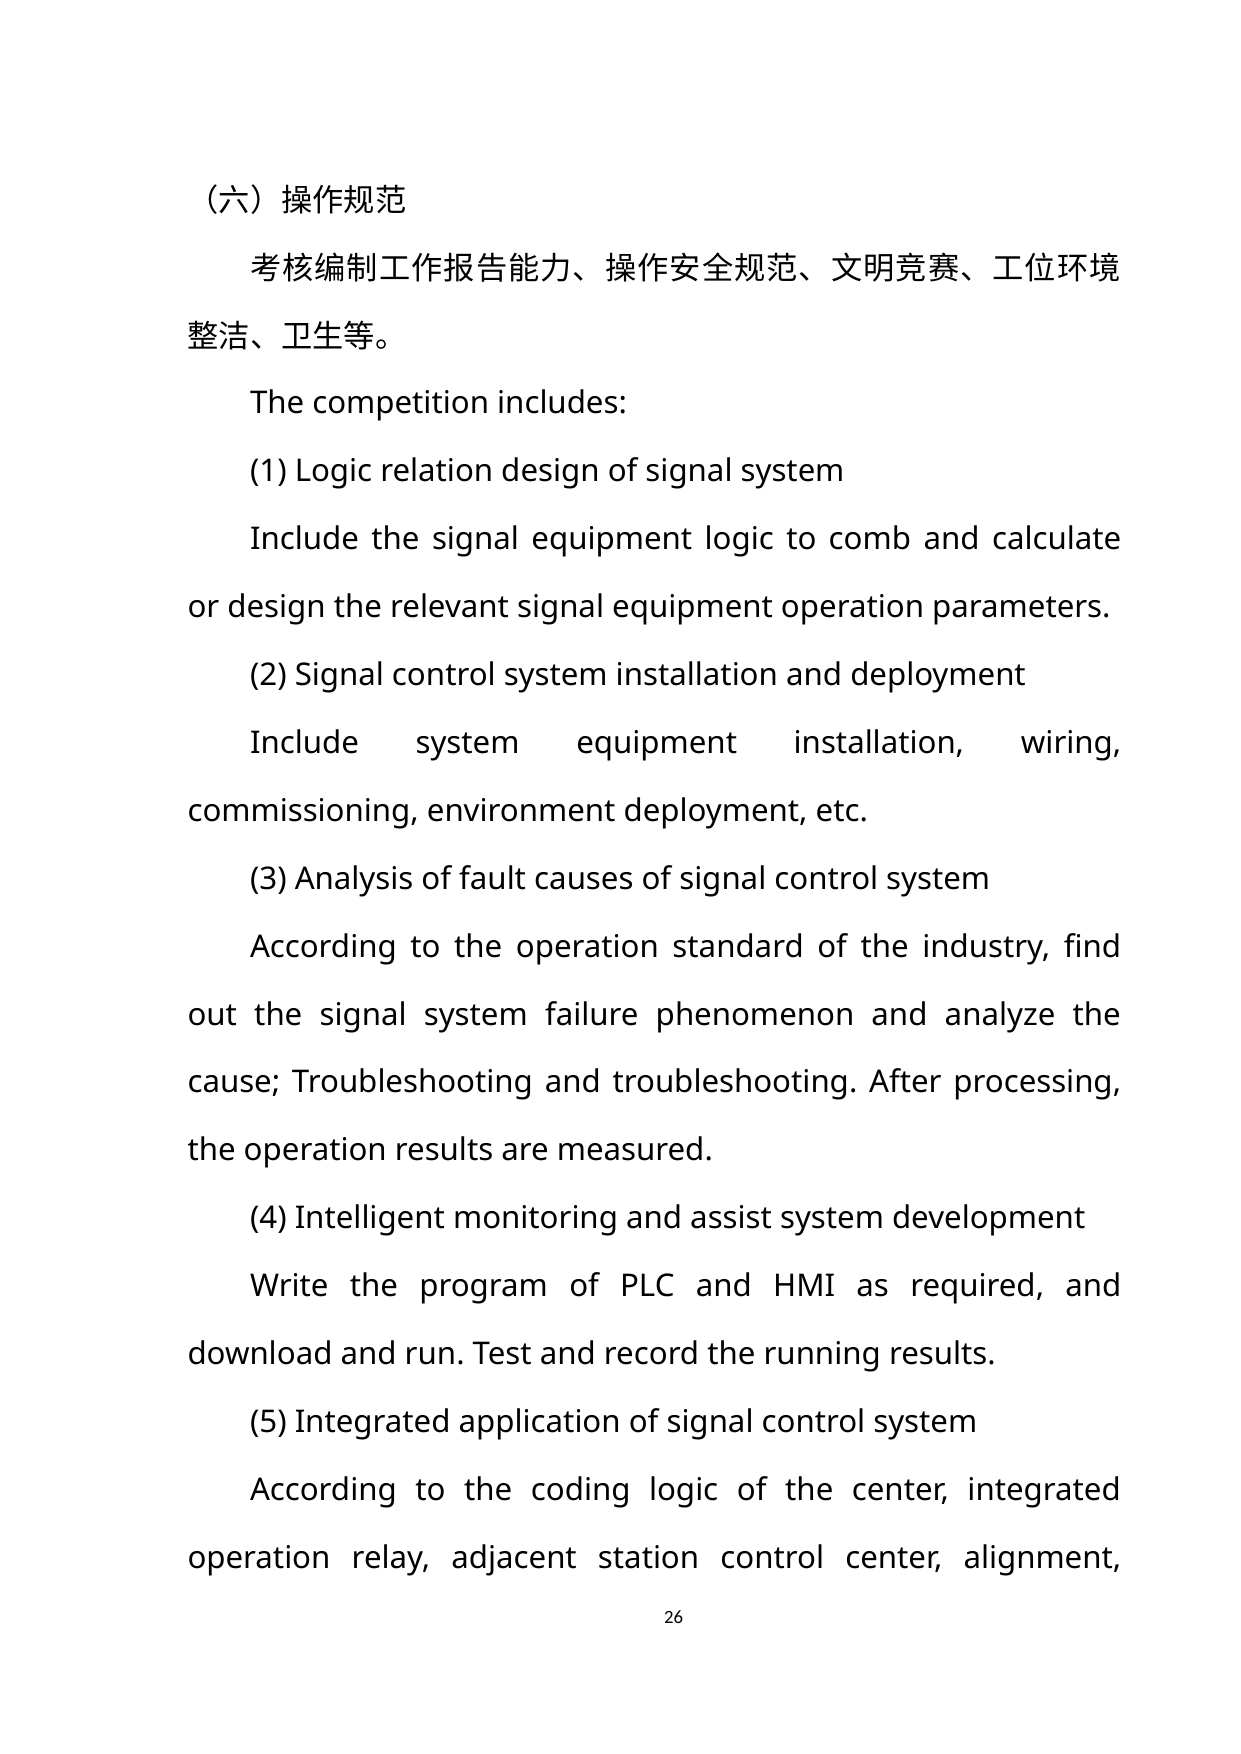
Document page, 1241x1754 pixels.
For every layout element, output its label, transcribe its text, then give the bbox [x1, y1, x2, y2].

text According to the operation standard of the industry, find out the signal system failure phenomenon and analyze the cause; Troubleshooting and troubleshooting. After processing, the operation results are measured. [187, 911, 1122, 1183]
text Include system equipment installation, wiring, commissioning, environment deployment, etc. [187, 707, 1122, 843]
text Write the program of PLC and HMI as required, and download and run. Test and record the running results. [187, 1251, 1122, 1386]
text (1) Logic relation design of signal system [187, 436, 1122, 503]
subtitle 操作规范 [187, 164, 1122, 232]
text 考核编制工作报告能力、操作安全规范、文明竞赛、工位环境整洁、卫生等。 [187, 232, 1122, 368]
text (4) Intelligent monitoring and assist system development [187, 1183, 1122, 1251]
text (5) Integrated application of signal control system [187, 1386, 1122, 1454]
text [187, 1454, 1122, 1590]
text (2) Signal control system installation and deployment [187, 639, 1122, 707]
text (3) Analysis of fault causes of signal control system [187, 843, 1122, 911]
text Include the signal equipment logic to comb and calculate or design the relevant signal equipment operation parameters. [187, 503, 1122, 639]
text The competition includes: [187, 368, 1122, 436]
